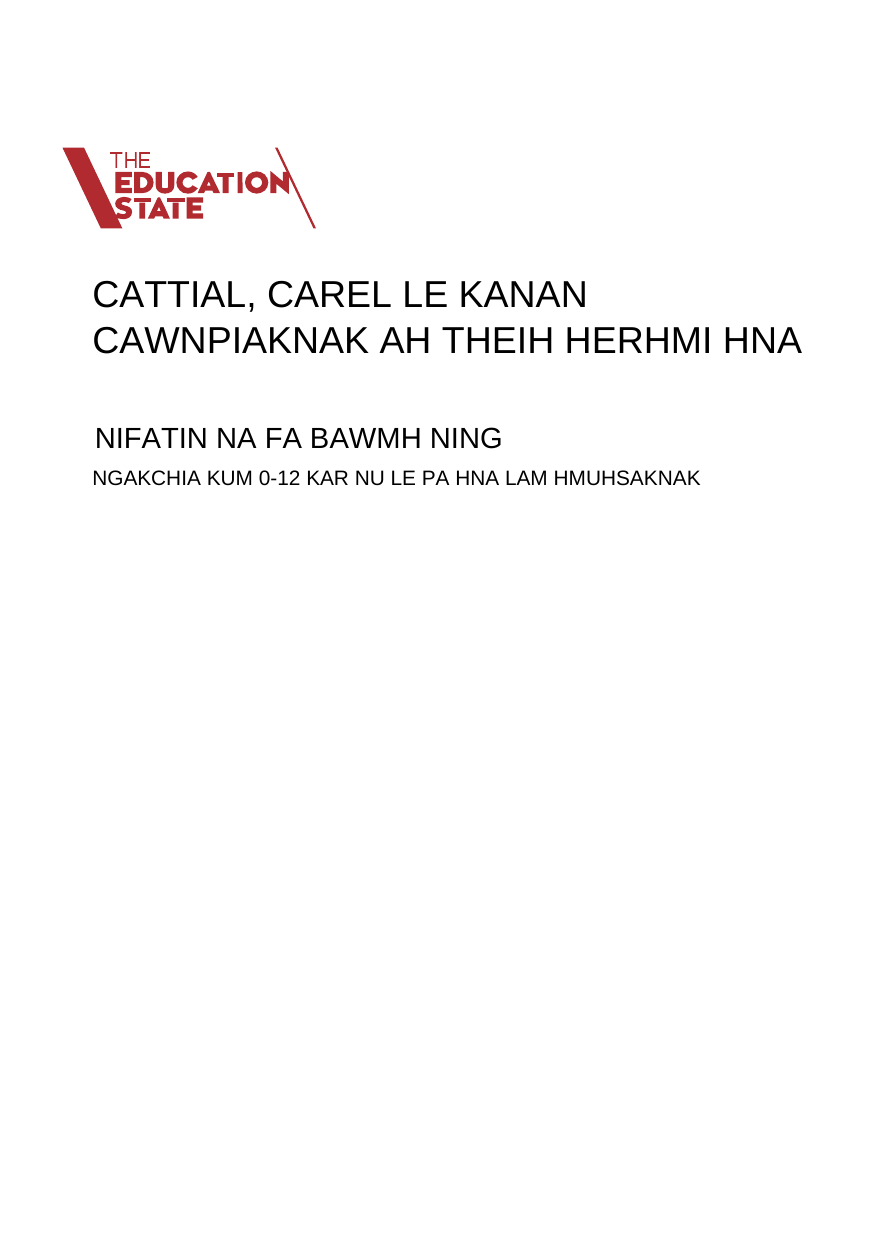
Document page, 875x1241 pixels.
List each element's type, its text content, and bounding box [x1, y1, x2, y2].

text NGAKCHIA KUM 0-12 KAR NU LE PA HNA LAM HMUHSAKNAK [92, 467, 773, 490]
subtitle NIFATIN NA FA BAWMH NING [94, 421, 830, 455]
picture [110, 152, 150, 168]
subtitle CATTIAL, CAREL LE KANAN CAWNPIAKNAK AH THEIH HERHMI HNA [92, 271, 830, 363]
